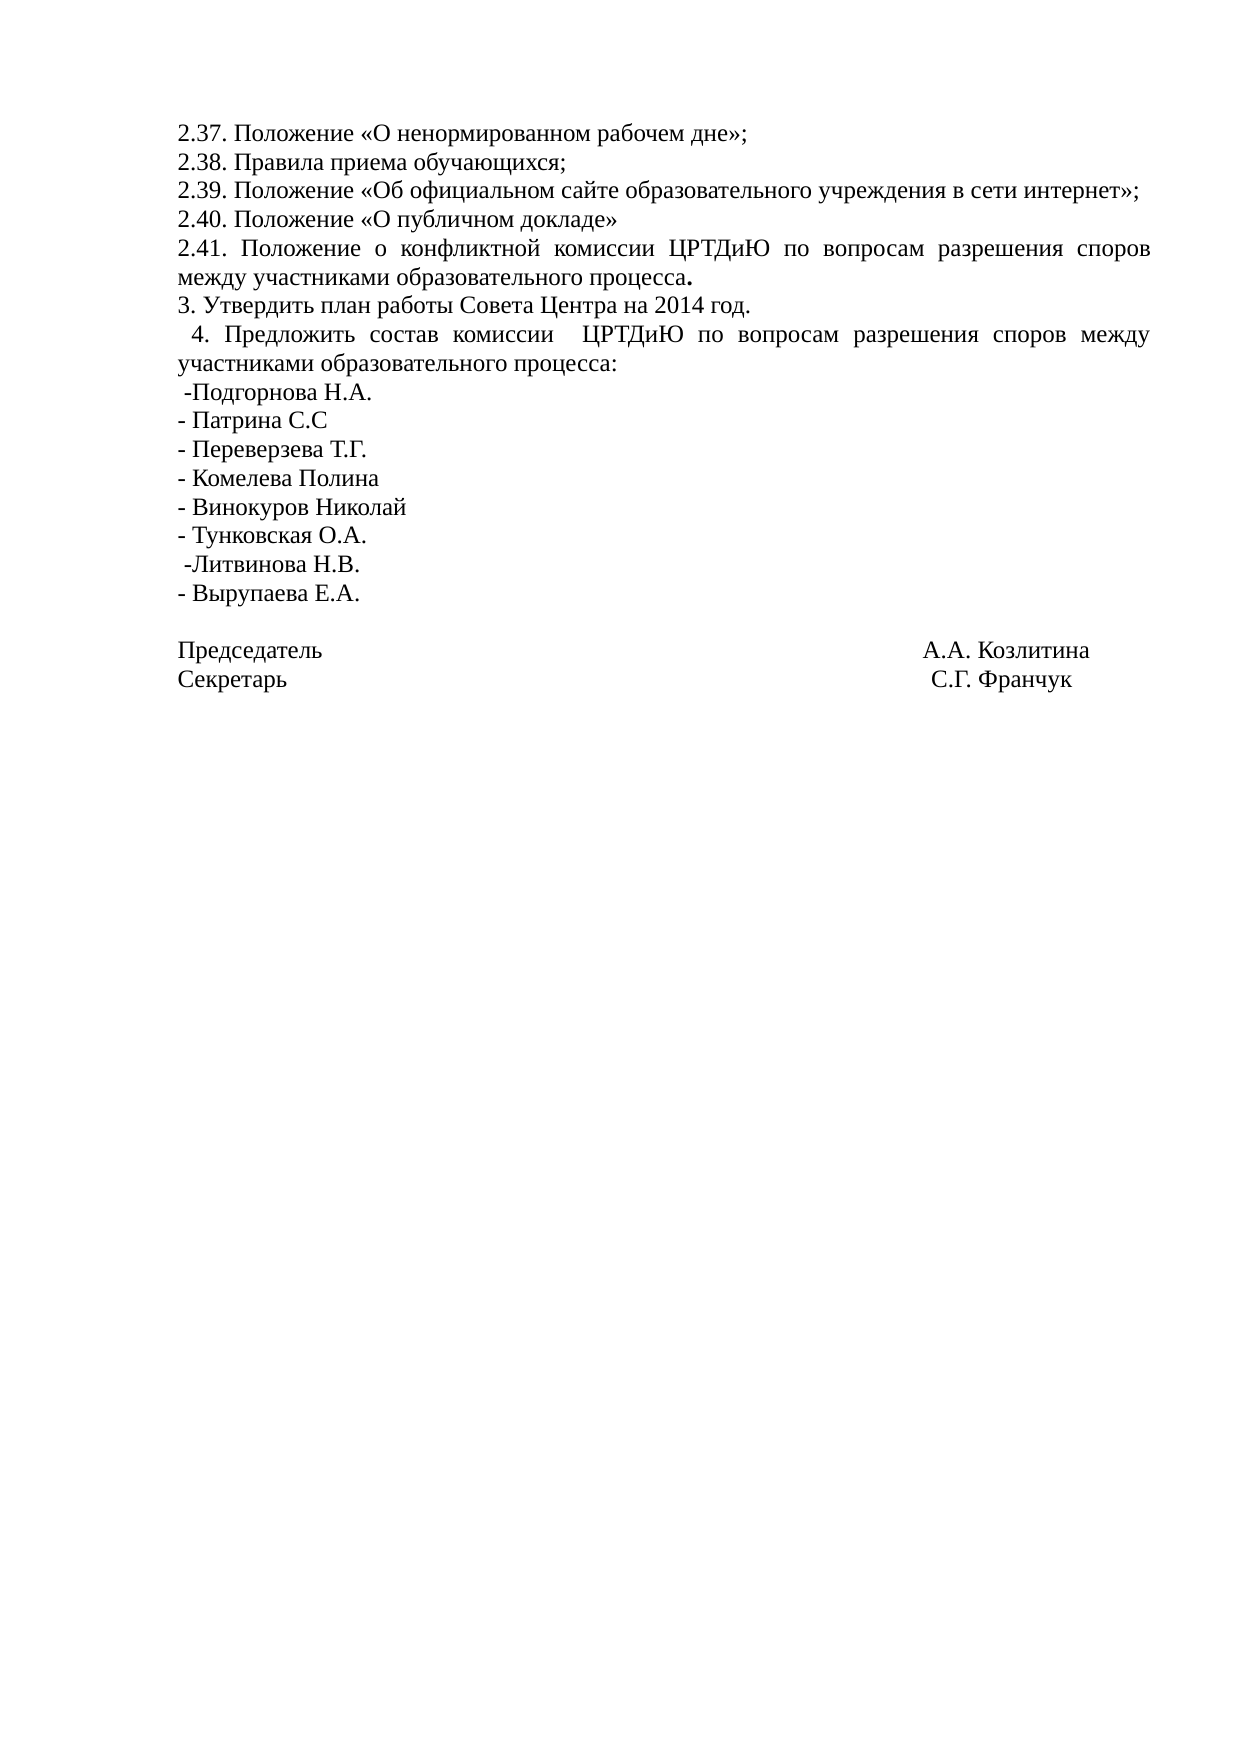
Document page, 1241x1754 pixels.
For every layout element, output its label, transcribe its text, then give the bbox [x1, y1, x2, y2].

text - Вырупаева Е.А. [177, 578, 1152, 607]
text 4. Предложить состав комиссии ЦРТДиЮ по вопросам разрешения споров между участниками образовательного процесса: [177, 319, 1152, 377]
text - Патрина С.С [177, 406, 1152, 434]
text - Винокуров Николай [177, 492, 1152, 521]
text -Подгорнова Н.А. [177, 377, 1152, 406]
text - Комелева Полина [177, 463, 1152, 492]
text 2.41. Положение о конфликтной комиссии ЦРТДиЮ по вопросам разрешения споров между участниками образовательного процесса. [177, 233, 1152, 291]
text 2.38. Правила приема обучающихся; [177, 147, 1152, 176]
text 2.40. Положение «О публичном докладе» [177, 204, 1152, 233]
text 3. Утвердить план работы Совета Центра на 2014 год. [177, 291, 1152, 319]
text -Литвинова Н.В. [177, 549, 1152, 578]
text 2.39. Положение «Об официальном сайте образовательного учреждения в сети интернет»; [177, 176, 1152, 204]
text - Переверзева Т.Г. [177, 434, 1152, 463]
text - Тунковская О.А. [177, 521, 1152, 549]
text Секретарь С.Г. Франчук [177, 664, 1152, 693]
text 2.37. Положение «О ненормированном рабочем дне»; [177, 118, 1152, 147]
text Председатель А.А. Козлитина [177, 636, 1152, 664]
